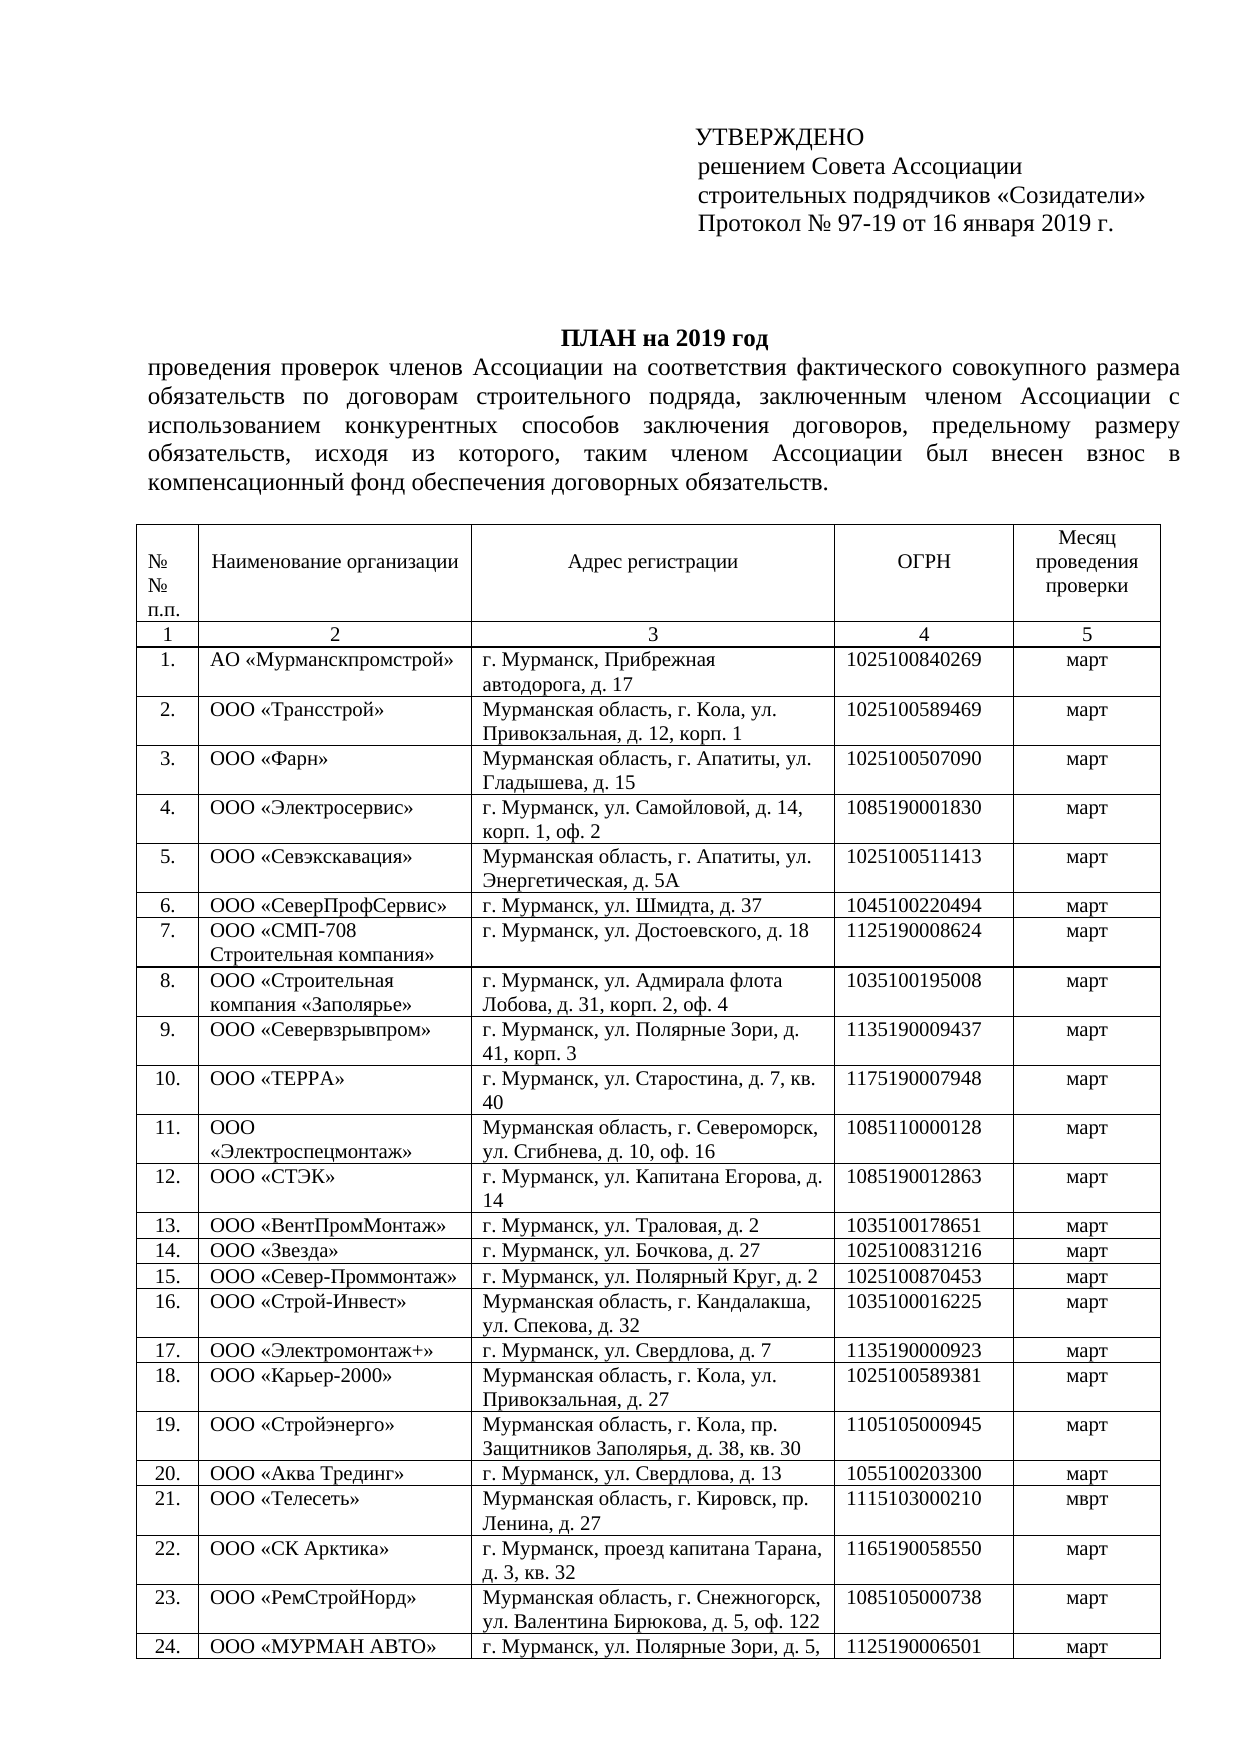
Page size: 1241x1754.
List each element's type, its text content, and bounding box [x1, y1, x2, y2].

table_cell 1135190009437 [835, 1017, 1013, 1065]
table_cell г. Мурманск, ул. Капитана Егорова, д. 14 [472, 1164, 834, 1212]
table_cell г. Мурманск, ул. Полярные Зори, д. 41, корп. 3 [472, 1017, 834, 1065]
text ПЛАН на 2019 год [148, 323, 1181, 352]
table_cell ООО «Севэкскавация» [199, 844, 471, 892]
table_cell март [1014, 1461, 1160, 1485]
table_cell 20. [137, 1461, 198, 1485]
table_cell 4. [137, 795, 198, 843]
text строительных подрядчиков «Созидатели» [148, 180, 1181, 208]
table_cell 1135190000923 [835, 1338, 1013, 1362]
text Протокол № 97-19 от 16 января 2019 г. [148, 208, 1181, 237]
table_cell ООО «Звезда» [199, 1239, 471, 1262]
table_cell март [1014, 1585, 1160, 1633]
table_cell 1025100511413 [835, 844, 1013, 892]
table_cell 15. [137, 1264, 198, 1288]
table_cell ООО «СМП-708 Строительная компания» [199, 918, 471, 966]
table_cell г. Мурманск, ул. Достоевского, д. 18 [472, 918, 834, 966]
table_cell 23. [137, 1585, 198, 1633]
table_cell 1125190008624 [835, 918, 1013, 966]
table_cell 1025100840269 [835, 648, 1013, 696]
table_cell март [1014, 697, 1160, 745]
table_header ОГРН [835, 525, 1013, 621]
table_header Адрес регистрации [472, 525, 834, 621]
table_cell ООО «Телесеть» [199, 1486, 471, 1534]
table_cell 1105105000945 [835, 1412, 1013, 1460]
table_cell март [1014, 1412, 1160, 1460]
table_cell 3 [472, 622, 834, 646]
table_cell 1085190012863 [835, 1164, 1013, 1212]
table_cell ООО «Трансстрой» [199, 697, 471, 745]
table_cell 4 [835, 622, 1013, 646]
table_cell март [1014, 918, 1160, 966]
table_cell март [1014, 1634, 1160, 1658]
table_cell март [1014, 1338, 1160, 1362]
table_cell г. Мурманск, ул. Шмидта, д. 37 [472, 893, 834, 917]
table_cell 9. [137, 1017, 198, 1065]
table_cell 1035100195008 [835, 968, 1013, 1016]
table_cell ООО «СК Арктика» [199, 1536, 471, 1584]
table_cell 1025100589469 [835, 697, 1013, 745]
table_cell г. Мурманск, ул. Свердлова, д. 7 [472, 1338, 834, 1362]
table_cell 5. [137, 844, 198, 892]
table_cell март [1014, 1213, 1160, 1237]
table_cell 10. [137, 1066, 198, 1114]
table_cell 12. [137, 1164, 198, 1212]
table_cell ООО «Стройэнерго» [199, 1412, 471, 1460]
table_cell март [1014, 648, 1160, 696]
table_cell ООО «Карьер-2000» [199, 1363, 471, 1411]
table_cell март [1014, 746, 1160, 794]
table_cell Мурманская область, г. Кола, ул. Привокзальная, д. 27 [472, 1363, 834, 1411]
table_cell ООО «ТЕРРА» [199, 1066, 471, 1114]
table_cell март [1014, 1164, 1160, 1212]
table_cell 1115103000210 [835, 1486, 1013, 1534]
table_cell г. Мурманск, ул. Полярный Круг, д. 2 [472, 1264, 834, 1288]
table_cell г. Мурманск, ул. Самойловой, д. 14, корп. 1, оф. 2 [472, 795, 834, 843]
table_cell 1035100178651 [835, 1213, 1013, 1237]
table_cell 6. [137, 893, 198, 917]
table_cell Мурманская область, г. Апатиты, ул. Энергетическая, д. 5А [472, 844, 834, 892]
table_cell ООО «Север-Проммонтаж» [199, 1264, 471, 1288]
table_cell март [1014, 795, 1160, 843]
table_cell 1025100870453 [835, 1264, 1013, 1288]
table_cell 2. [137, 697, 198, 745]
table_cell 1175190007948 [835, 1066, 1013, 1114]
table_cell 24. [137, 1634, 198, 1658]
table_cell 1085105000738 [835, 1585, 1013, 1633]
table_cell Мурманская область, г. Кандалакша, ул. Спекова, д. 32 [472, 1289, 834, 1337]
table_cell г. Мурманск, Прибрежная автодорога, д. 17 [472, 648, 834, 696]
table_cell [472, 1634, 834, 1658]
table_cell март [1014, 1017, 1160, 1065]
table_cell март [1014, 968, 1160, 1016]
table_cell 1085110000128 [835, 1115, 1013, 1163]
table_cell г. Мурманск, проезд капитана Тарана, д. 3, кв. 32 [472, 1536, 834, 1584]
table_cell ООО «Электросервис» [199, 795, 471, 843]
table_cell 1025100831216 [835, 1239, 1013, 1262]
table_cell 8. [137, 968, 198, 1016]
table_cell 11. [137, 1115, 198, 1163]
table_cell АО «Мурманскпромстрой» [199, 648, 471, 696]
table_cell март [1014, 1239, 1160, 1262]
table_cell ООО «Электромонтаж+» [199, 1338, 471, 1362]
table_cell ООО «Аква Трединг» [199, 1461, 471, 1485]
table_cell ООО «Строительная компания «Заполярье» [199, 968, 471, 1016]
table_cell ООО «СеверПрофСервис» [199, 893, 471, 917]
table_cell 16. [137, 1289, 198, 1337]
table_cell Мурманская область, г. Кола, ул. Привокзальная, д. 12, корп. 1 [472, 697, 834, 745]
table_cell ООО «Электроспецмонтаж» [199, 1115, 471, 1163]
table_cell 7. [137, 918, 198, 966]
table_cell г. Мурманск, ул. Адмирала флота Лобова, д. 31, корп. 2, оф. 4 [472, 968, 834, 1016]
table_cell 1125190006501 [835, 1634, 1013, 1658]
table_cell ООО «ВентПромМонтаж» [199, 1213, 471, 1237]
table_cell мврт [1014, 1486, 1160, 1534]
table_cell ООО «РемСтройНорд» [199, 1585, 471, 1633]
table_cell 1055100203300 [835, 1461, 1013, 1485]
table_cell март [1014, 1066, 1160, 1114]
table_cell 21. [137, 1486, 198, 1534]
table_cell март [1014, 1536, 1160, 1584]
table_cell 5 [1014, 622, 1160, 646]
table_cell Мурманская область, г. Апатиты, ул. Гладышева, д. 15 [472, 746, 834, 794]
table_cell 1 [137, 622, 198, 646]
table_header Наименование организации [199, 525, 471, 621]
table_cell 18. [137, 1363, 198, 1411]
table_cell ООО «Фарн» [199, 746, 471, 794]
table_cell Мурманская область, г. Североморск, ул. Сгибнева, д. 10, оф. 16 [472, 1115, 834, 1163]
table_cell март [1014, 1289, 1160, 1337]
table_cell март [1014, 844, 1160, 892]
table_cell 2 [199, 622, 471, 646]
table_cell ООО «Строй-Инвест» [199, 1289, 471, 1337]
table_header Месяц проведения проверки [1014, 525, 1160, 621]
table_cell 1025100507090 [835, 746, 1013, 794]
table_cell 1085190001830 [835, 795, 1013, 843]
table_cell Мурманская область, г. Кировск, пр. Ленина, д. 27 [472, 1486, 834, 1534]
table_cell 1045100220494 [835, 893, 1013, 917]
table_cell 1035100016225 [835, 1289, 1013, 1337]
text проведения проверок членов Ассоциации на соответствия фактического совокупного размера обязательств по договорам строительного подряда, заключенным членом Ассоциации с использованием конкурентных способов заключения договоров, предельному размеру обязательств, исходя из которого, таким членом Ассоциации был внесен взнос в компенсационный фонд обеспечения договорных обязательств. [148, 352, 1181, 496]
table_cell март [1014, 1264, 1160, 1288]
table_cell 1165190058550 [835, 1536, 1013, 1584]
table_cell г. Мурманск, ул. Траловая, д. 2 [472, 1213, 834, 1237]
table_cell 3. [137, 746, 198, 794]
table_cell 22. [137, 1536, 198, 1584]
text решением Совета Ассоциации [148, 151, 1181, 180]
table_cell г. Мурманск, ул. Старостина, д. 7, кв. 40 [472, 1066, 834, 1114]
table_cell март [1014, 1115, 1160, 1163]
text УТВЕРЖДЕНО [148, 122, 1181, 151]
table_cell 19. [137, 1412, 198, 1460]
table_cell Мурманская область, г. Снежногорск, ул. Валентина Бирюкова, д. 5, оф. 122 [472, 1585, 834, 1633]
table_cell г. Мурманск, ул. Бочкова, д. 27 [472, 1239, 834, 1262]
table_cell 1025100589381 [835, 1363, 1013, 1411]
table_cell г. Мурманск, ул. Свердлова, д. 13 [472, 1461, 834, 1485]
table_cell март [1014, 1363, 1160, 1411]
table_cell ООО «Севервзрывпром» [199, 1017, 471, 1065]
table_cell 17. [137, 1338, 198, 1362]
table_cell март [1014, 893, 1160, 917]
table_cell ООО «МУРМАН АВТО» [199, 1634, 471, 1658]
table_cell 13. [137, 1213, 198, 1237]
table_header №№ п.п. [137, 525, 198, 621]
table_cell 1. [137, 648, 198, 696]
table_cell Мурманская область, г. Кола, пр. Защитников Заполярья, д. 38, кв. 30 [472, 1412, 834, 1460]
table_cell ООО «СТЭК» [199, 1164, 471, 1212]
table_cell 14. [137, 1239, 198, 1262]
